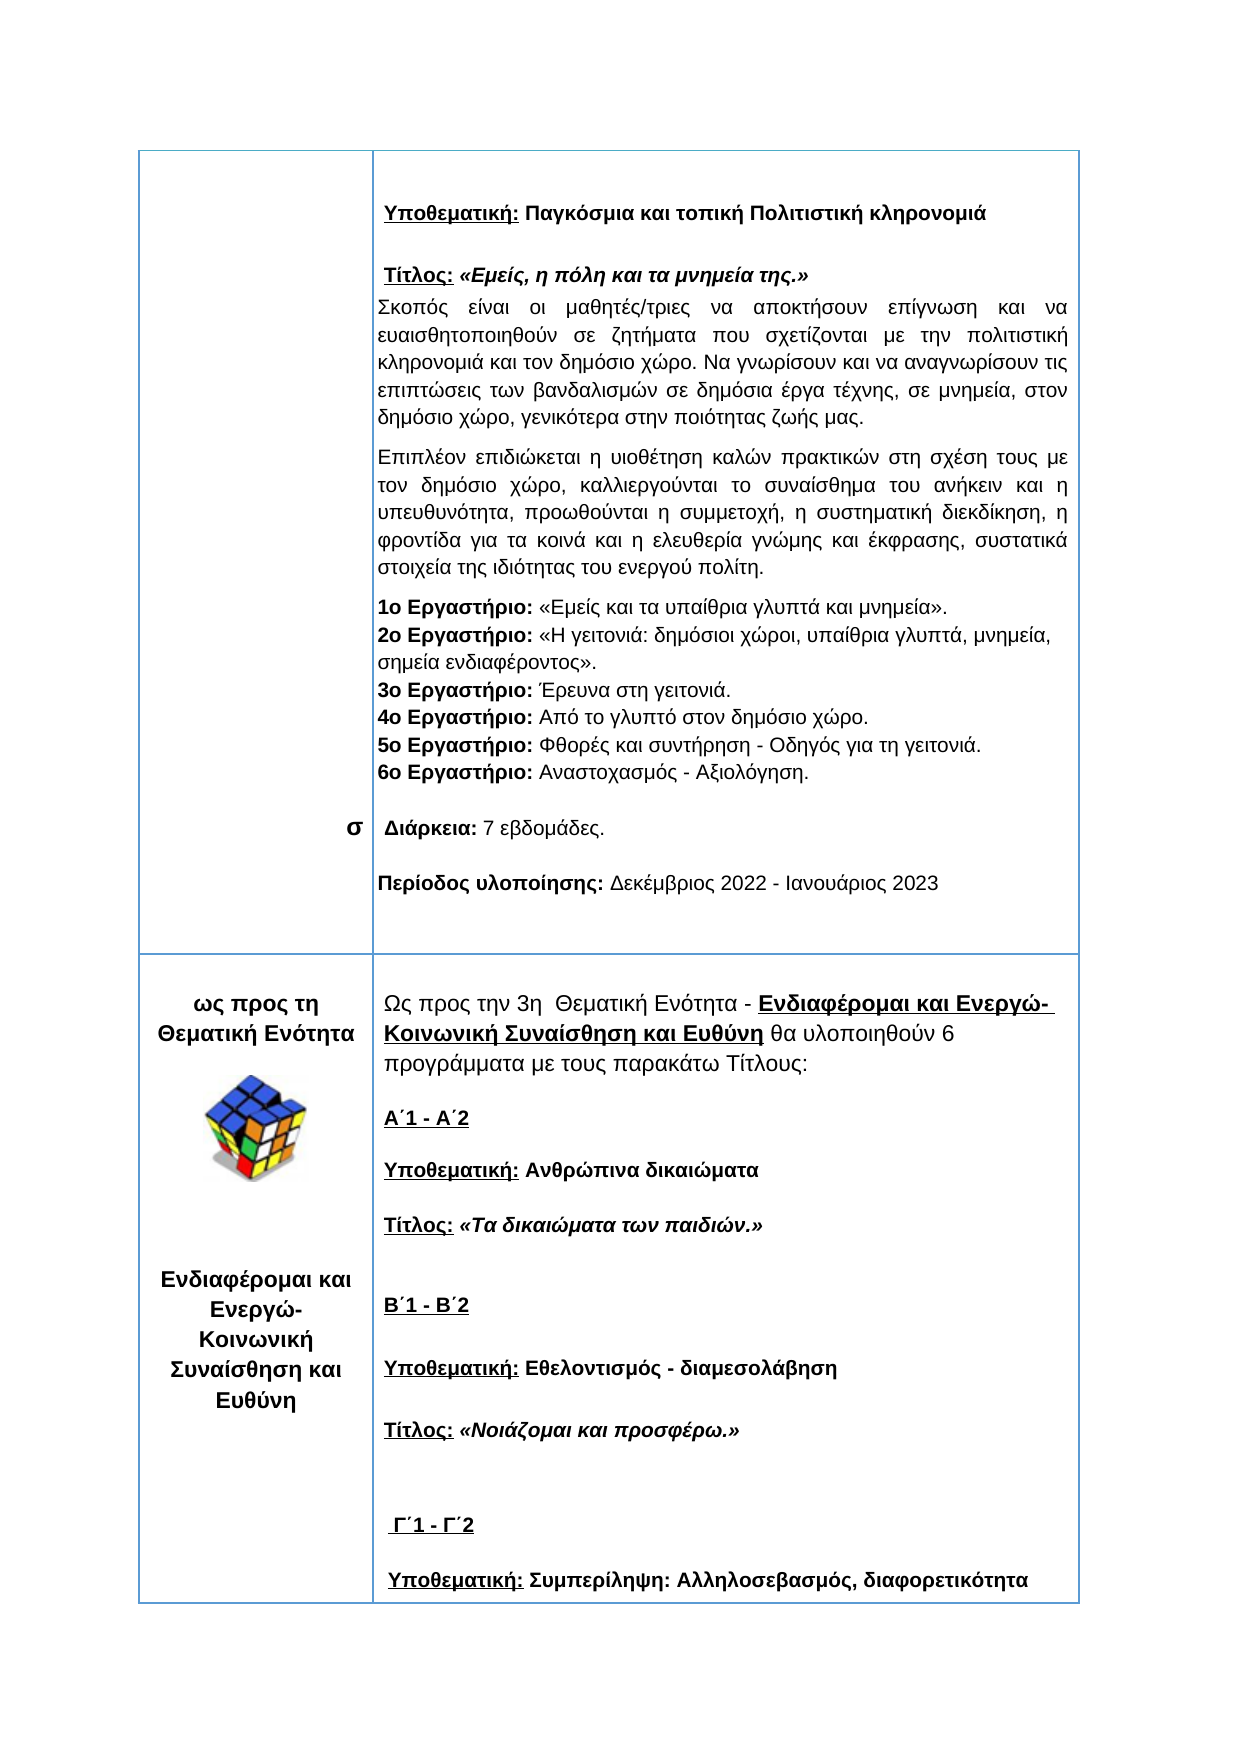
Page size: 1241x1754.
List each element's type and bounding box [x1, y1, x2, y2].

table_cell [140, 955, 372, 1602]
table_cell [140, 151, 372, 952]
table_cell [374, 151, 1078, 952]
table_cell [374, 955, 1078, 1602]
picture [202, 1075, 309, 1182]
